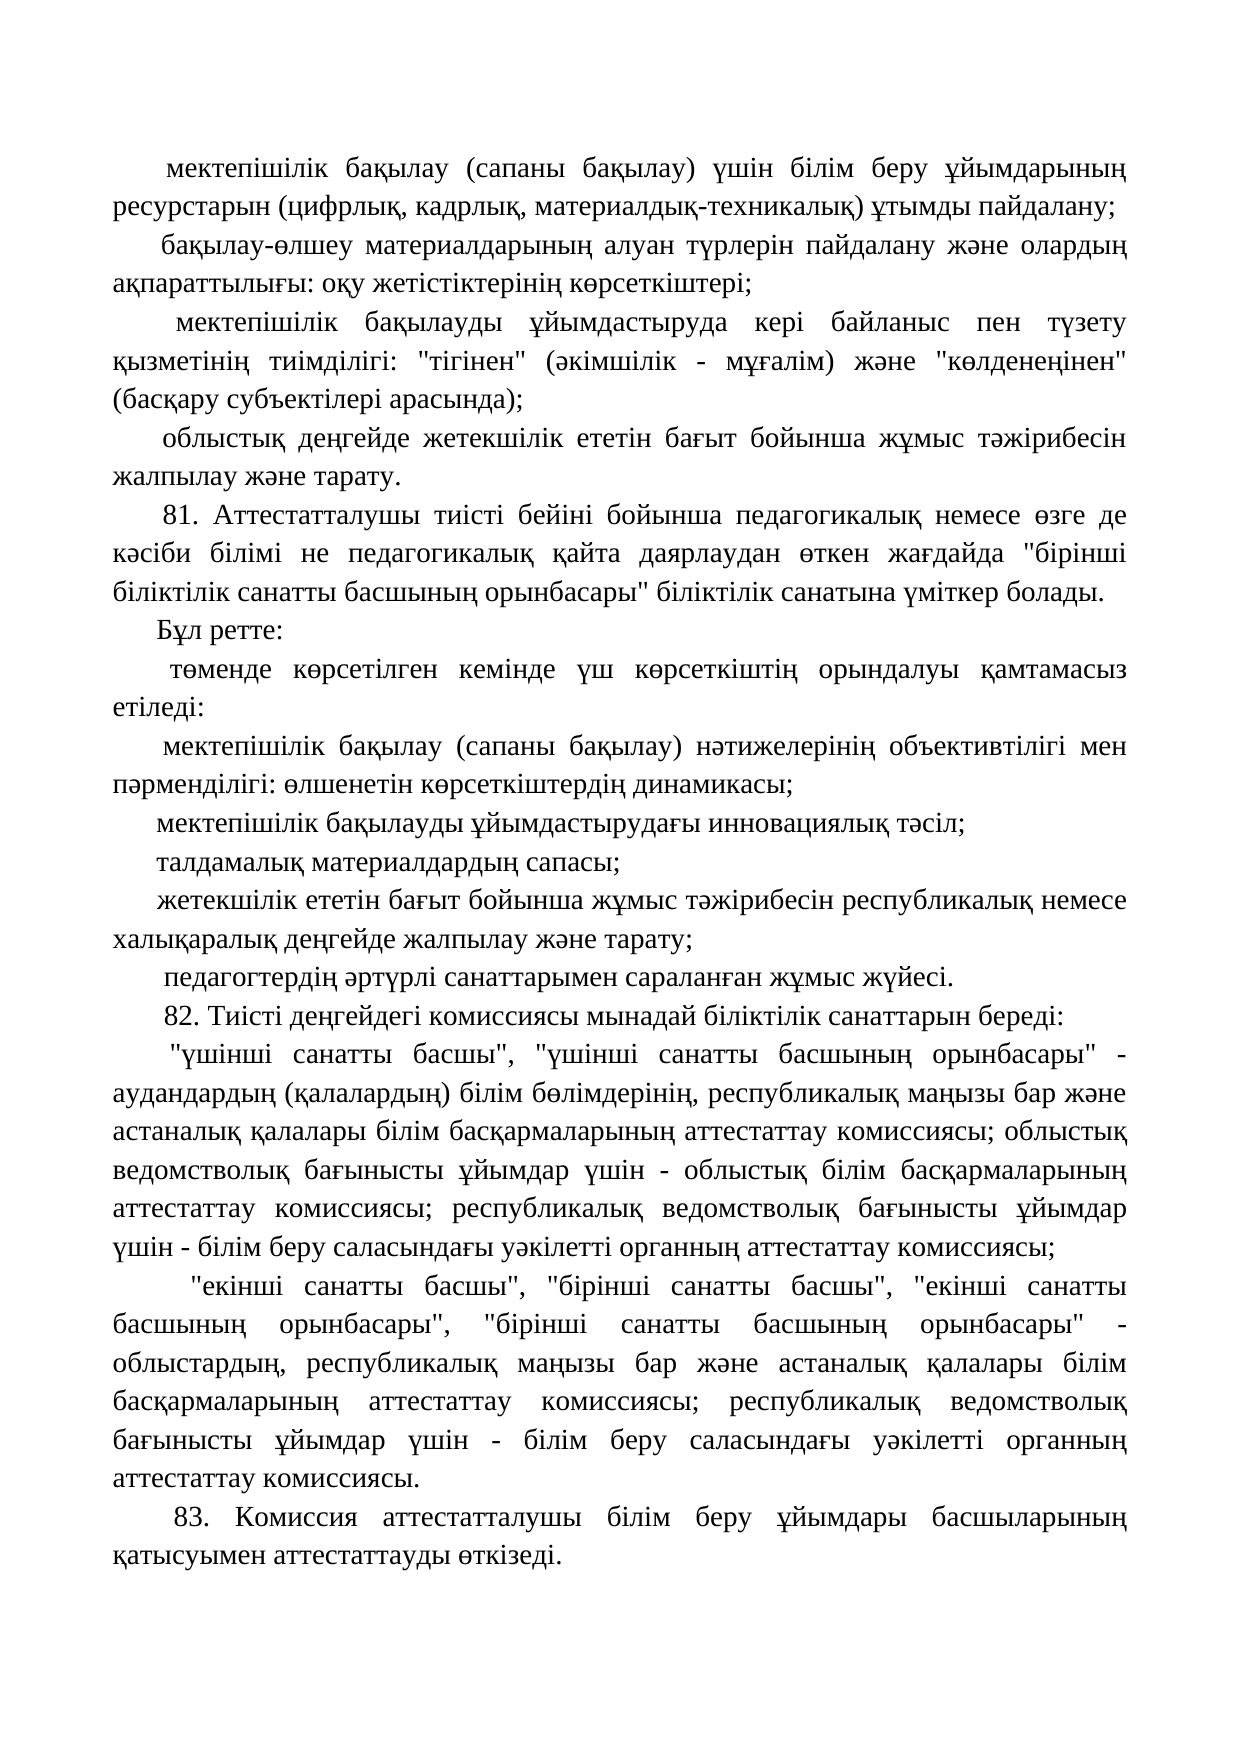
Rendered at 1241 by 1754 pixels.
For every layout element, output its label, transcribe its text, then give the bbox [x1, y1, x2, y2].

text талдамалық материалдардың сапасы; [112, 844, 1128, 877]
text мектепішілік бақылауды ұйымдастыруда кері байланыс пен түзету қызметінің тиімділігі: "тігінен" (әкімшілік - мұғалім) және "көлденеңінен" (басқару субъектілері арасында); [112, 304, 1128, 415]
text мектепішілік бақылау (сапаны бақылау) нәтижелерінің объективтілігі мен пәрменділігі: өлшенетін көрсеткіштердің динамикасы; [112, 728, 1128, 800]
text бақылау-өлшеу материалдарының алуан түрлерін пайдалану және олардың ақпараттылығы: оқу жетістіктерінің көрсеткіштері; [112, 227, 1128, 299]
text 81. Аттестатталушы тиісті бейіні бойынша педагогикалық немесе өзге де кәсіби білімі не педагогикалық қайта даярлаудан өткен жағдайда "бірінші біліктілік санатты басшының орынбасары" біліктілік санатына үміткер болады. [112, 497, 1128, 607]
text жетекшілік ететін бағыт бойынша жұмыс тәжірибесін республикалық немесе халықаралық деңгейде жалпылау және тарату; [112, 882, 1128, 954]
text Бұл ретте: [112, 612, 1128, 646]
text 83. Комиссия аттестатталушы білім беру ұйымдары басшыларының қатысуымен аттестаттауды өткізеді. [112, 1499, 1128, 1571]
text педагогтердің әртүрлі санаттарымен сараланған жұмыс жүйесі. [112, 959, 1128, 993]
text "үшінші санатты басшы", "үшінші санатты басшының орынбасары" - аудандардың (қалалардың) білім бөлімдерінің, республикалық маңызы бар және астаналық қалалары білім басқармаларының аттестаттау комиссиясы; облыстық ведомстволық бағынысты ұйымдар үшін - облыстық білім басқармаларының аттестаттау комиссиясы; республикалық ведомстволық бағынысты ұйымдар үшін - білім беру саласындағы уәкілетті органның аттестаттау комиссиясы; [112, 1036, 1128, 1263]
text төменде көрсетілген кемінде үш көрсеткіштің орындалуы қамтамасыз етіледі: [112, 651, 1128, 723]
text "екінші санатты басшы", "бірінші санатты басшы", "екінші санатты басшының орынбасары", "бірінші санатты басшының орынбасары" - облыстардың, республикалық маңызы бар және астаналық қалалары білім басқармаларының аттестаттау комиссиясы; республикалық ведомстволық бағынысты ұйымдар үшін - білім беру саласындағы уәкілетті органның аттестаттау комиссиясы. [112, 1268, 1128, 1494]
text облыстық деңгейде жетекшілік ететін бағыт бойынша жұмыс тәжірибесін жалпылау және тарату. [112, 420, 1128, 492]
text 82. Тиісті деңгейдегі комиссиясы мынадай біліктілік санаттарын береді: [112, 998, 1128, 1031]
text мектепішілік бақылауды ұйымдастырудағы инновациялық тәсіл; [112, 805, 1128, 839]
text мектепішілік бақылау (сапаны бақылау) үшін білім беру ұйымдарының ресурстарын (цифрлық, кадрлық, материалдық-техникалық) ұтымды пайдалану; [112, 150, 1128, 222]
